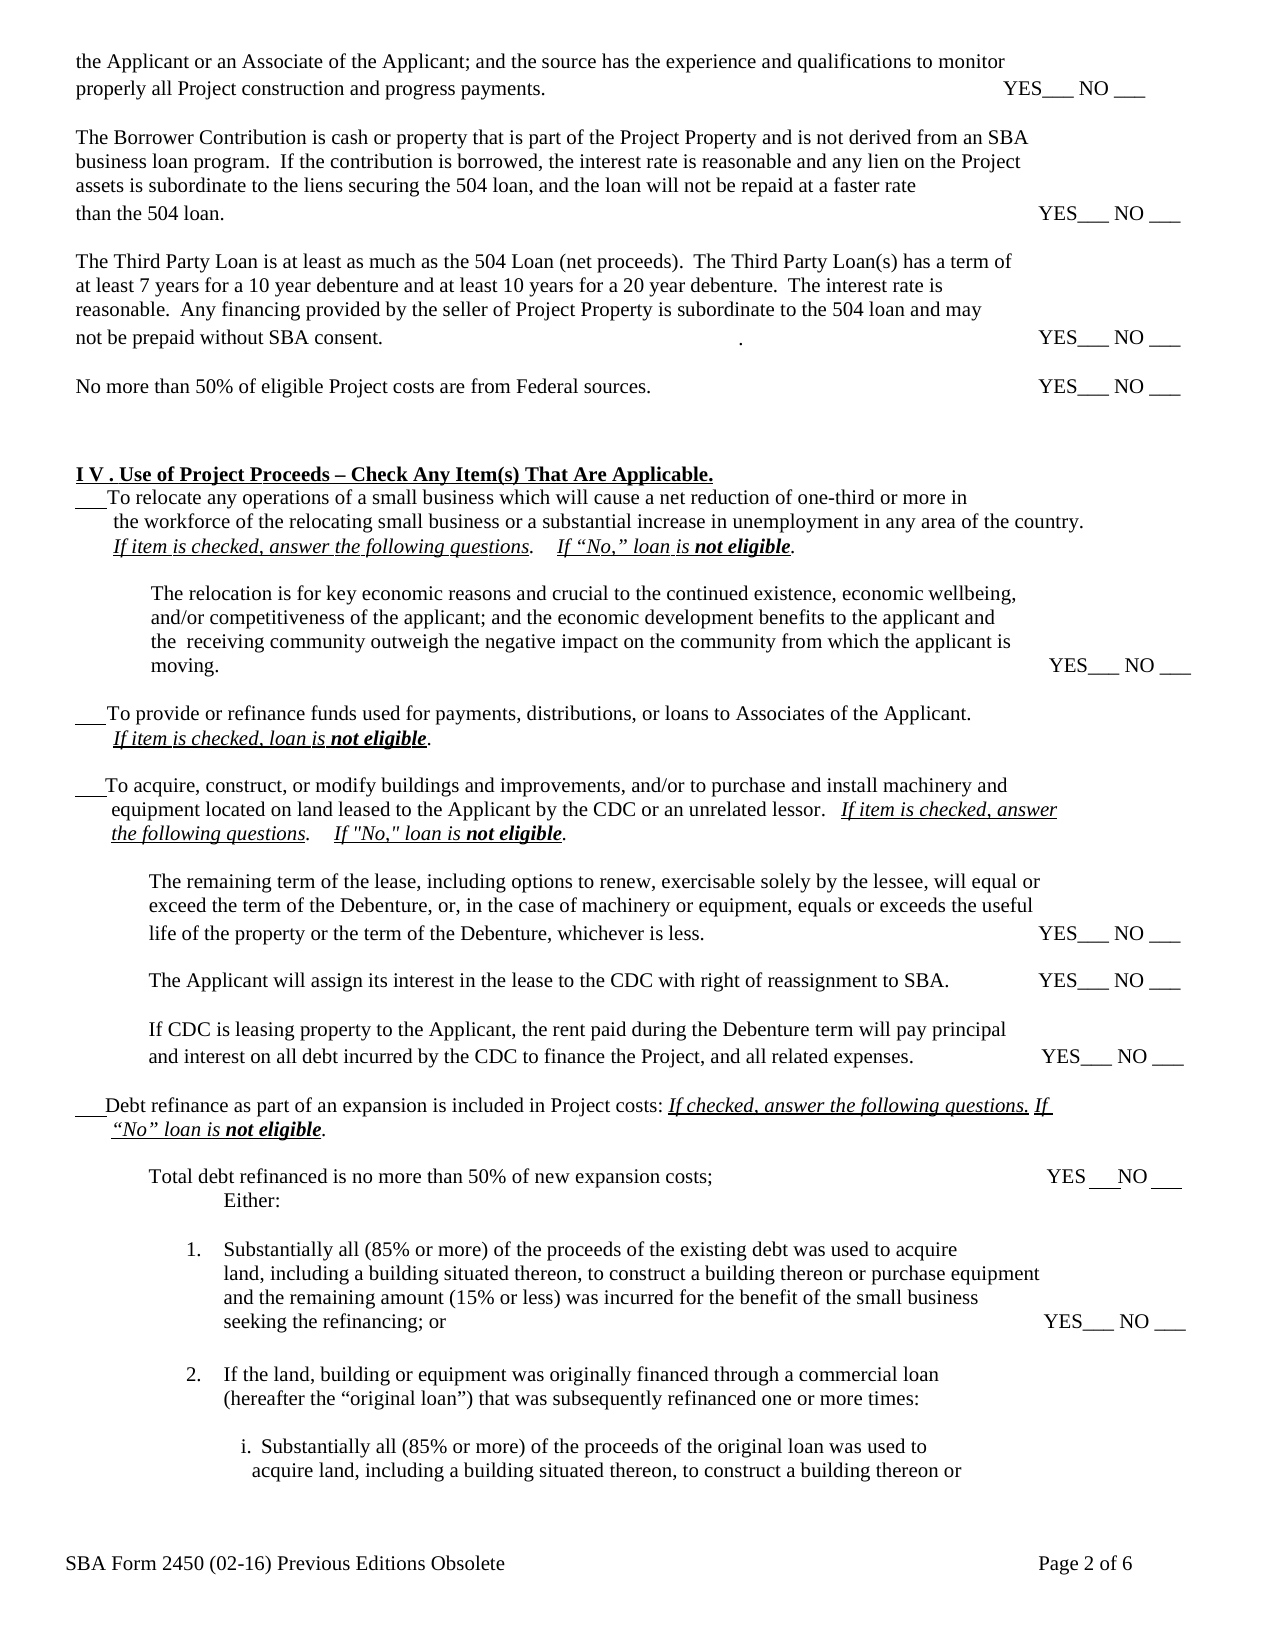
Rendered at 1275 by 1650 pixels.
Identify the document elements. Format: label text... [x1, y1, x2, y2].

text Debt refinance as part of an expansion is included in Project costs: If checked, answer the following questions. If “No” loan is not eligible. [105, 1093, 1060, 1141]
text the Applicant or an Associate of the Applicant; and the source has the experience and qualifications to monitor [76, 49, 1033, 73]
text (hereafter the “original loan”) that was subsequently refinanced one or more times: [223, 1386, 1224, 1410]
text No more than 50% of eligible Project costs are from Federal sources. YES___ NO ___ [75, 374, 1224, 398]
text The Third Party Loan is at least as much as the 504 Loan (net proceeds). The Third Party Loan(s) has a term of at least 7 years for a 10 year debenture and at least 10 years for a 20 year debenture. The interest rate is reasonable. Any financing provided by the seller of Project Property is subordinate to the 504 loan and may [75, 249, 1018, 321]
list Substantially all (85% or more) of the proceeds of the existing debt was used to acquire land, including a building situated thereon, to construct a building thereon or purchase equipment and the remaining amount (15% or less) was incurred for the benefit of the small business seeking the refinancing; or YES___ NO ___ [186, 1236, 1224, 1362]
text The relocation is for key economic reasons and crucial to the continued existence, economic wellbeing, and/or competitiveness of the applicant; and the economic development benefits to the applicant and [151, 581, 1046, 629]
text If item is checked, answer the following questions. If “No,” loan is not eligible. [113, 533, 1224, 557]
text Total debt refinanced is no more than 50% of new expansion costs; YES NO Either: [148, 1164, 1185, 1212]
text To relocate any operations of a small business which will cause a net reduction of one-third or more in [107, 486, 1224, 509]
text IV.Use of Project Proceeds – Check Any Item(s) That Are Applicable. [76, 462, 1224, 486]
text The Borrower Contribution is cash or property that is part of the Project Property and is not derived from an SBA business loan program. If the contribution is borrowed, the interest rate is reasonable and any lien on the Project assets is subordinate to the liens securing the 504 loan, and the loan will not be repaid at a faster rate [75, 125, 1029, 197]
text If CDC is leasing property to the Applicant, the rent paid during the Debenture term will pay principal [148, 1017, 1224, 1041]
text To acquire, construct, or modify buildings and improvements, and/or to purchase and install machinery and equipment located on land leased to the Applicant by the CDC or an unrelated lessor. If item is checked, answer the following questions. If "No," loan is not eligible. [105, 773, 1084, 845]
text the receiving community outweigh the negative impact on the community from which the applicant is [151, 629, 1224, 653]
text life of the property or the term of the Debenture, whichever is less. YES___ NO ___ [148, 920, 1237, 944]
text and interest on all debt incurred by the CDC to finance the Project, and all related expenses. YES___ NO ___ [148, 1044, 1224, 1068]
text The remaining term of the lease, including options to renew, exercisable solely by the lessee, will equal or exceed the term of the Debenture, or, in the case of machinery or equipment, equals or exceeds the useful [148, 869, 1069, 917]
text If item is checked, loan is not eligible. [113, 725, 1224, 748]
text i. Substantially all (85% or more) of the proceeds of the original loan was used to acquire land, including a building situated thereon, to construct a building thereon or [241, 1434, 993, 1482]
text the workforce of the relocating small business or a substantial increase in unemployment in any area of the country. [113, 509, 1224, 533]
text The Applicant will assign its interest in the lease to the CDC with right of reassignment to SBA. YES___ NO ___ [148, 969, 1224, 992]
text properly all Project construction and progress payments. YES___ NO ___ [76, 77, 1228, 101]
text To provide or refinance funds used for payments, distributions, or loans to Associates of the Applicant. [107, 701, 1224, 725]
text than the 504 loan. YES___ NO ___ [75, 201, 1218, 225]
text moving. YES___ NO ___ [151, 653, 1224, 677]
list If the land, building or equipment was originally financed through a commercial loan [186, 1362, 1224, 1386]
text not be prepaid without SBA consent. . YES___ NO ___ [75, 325, 1228, 350]
